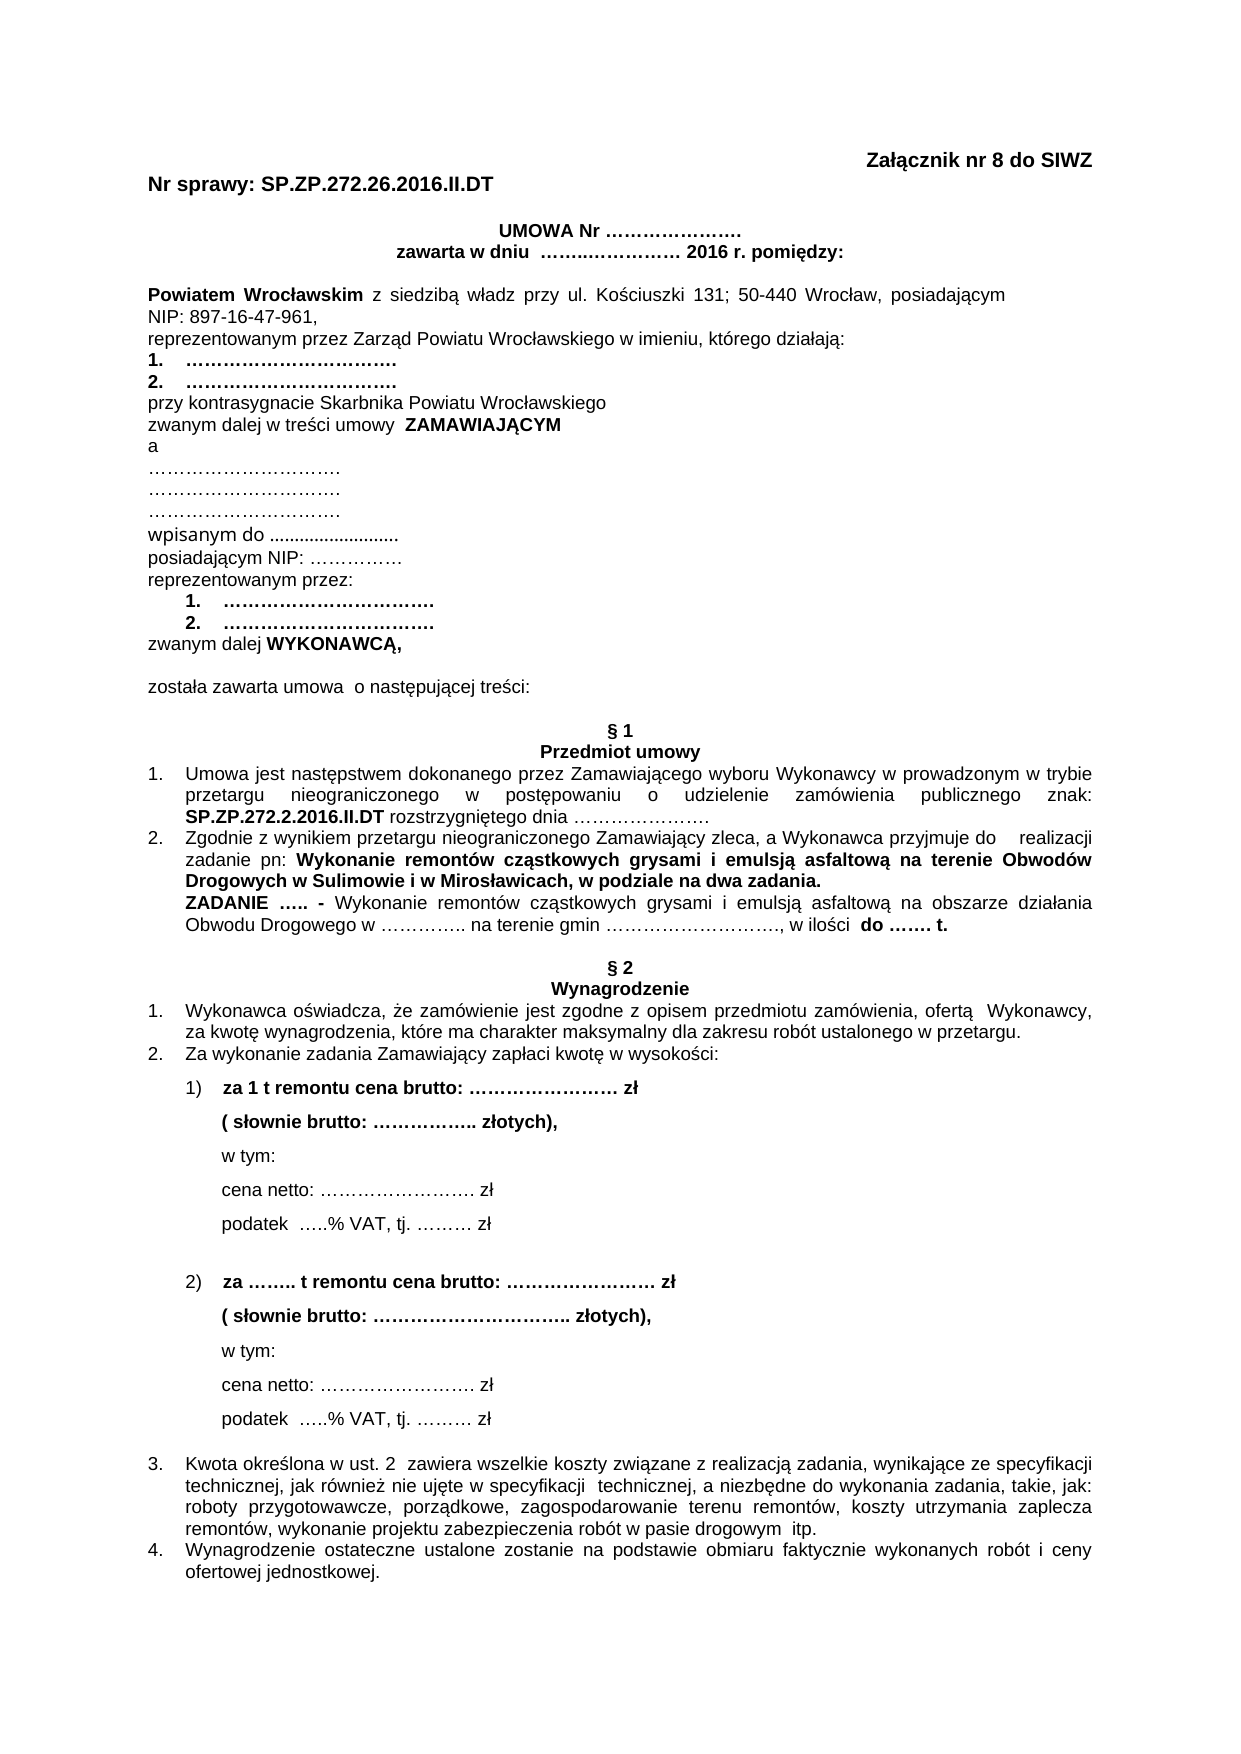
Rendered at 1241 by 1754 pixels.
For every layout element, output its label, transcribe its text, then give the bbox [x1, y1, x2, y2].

text Przedmiot umowy [148, 741, 1093, 762]
text w tym: [148, 1145, 1093, 1167]
text …………………………. [148, 478, 1093, 500]
text wpisanym do ………………........ [148, 521, 1093, 547]
text przy kontrasygnacie Skarbnika Powiatu Wrocławskiego [148, 392, 1093, 413]
list Zgodnie z wynikiem przetargu nieograniczonego Zamawiający zleca, a Wykonawca przyjmuje do realizacji zadanie pn: Wykonanie remontów cząstkowych grysami i emulsją asfaltową na terenie Obwodów Drogowych w Sulimowie i w Mirosławicach, w podziale na dwa zadania. [148, 827, 1093, 892]
text ZADANIE ….. - Wykonanie remontów cząstkowych grysami i emulsją asfaltową na obszarze działania Obwodu Drogowego w ………….. na terenie gmin ………………………., w ilości do ……. t. [185, 892, 1093, 935]
text ( słownie brutto: ………………………….. złotych), [148, 1305, 1093, 1327]
text Nr sprawy: SP.ZP.272.26.2016.II.DT [148, 172, 1093, 196]
text w tym: [148, 1339, 1093, 1361]
text zwanym dalej WYKONAWCĄ, [148, 633, 1093, 655]
text podatek …..% VAT, tj. ……… zł [148, 1213, 1093, 1235]
list ……………………………. [148, 349, 1093, 370]
list Za wykonanie zadania Zamawiający zapłaci kwotę w wysokości: [148, 1043, 1093, 1064]
text …………………………. [148, 500, 1093, 521]
text Powiatem Wrocławskim z siedzibą władz przy ul. Kościuszki 131; 50-440 Wrocław, posiadającym NIP: 897-16-47-961, [148, 284, 1093, 327]
text …………………………. [148, 457, 1093, 478]
text § 2 [148, 957, 1093, 978]
list ……………………………. [148, 370, 1093, 392]
list ……………………………. [185, 612, 1093, 633]
list Kwota określona w ust. 2 zawiera wszelkie koszty związane z realizacją zadania, wynikające ze specyfikacji technicznej, jak również nie ujęte w specyfikacji technicznej, a niezbędne do wykonania zadania, takie, jak: roboty przygotowawcze, porządkowe, zagospodarowanie terenu remontów, koszty utrzymania zaplecza remontów, wykonanie projektu zabezpieczenia robót w pasie drogowym itp. [148, 1453, 1093, 1539]
text a [148, 435, 1093, 457]
list Umowa jest następstwem dokonanego przez Zamawiającego wyboru Wykonawcy w prowadzonym w trybie przetargu nieograniczonego w postępowaniu o udzielenie zamówienia publicznego znak: SP.ZP.272.2.2016.II.DT rozstrzygniętego dnia …………………. [148, 762, 1093, 827]
list za …….. t remontu cena brutto: …………………… zł [185, 1271, 1093, 1293]
list ……………………………. [185, 590, 1093, 612]
list za 1 t remontu cena brutto: …………………… zł [185, 1077, 1093, 1098]
list Wykonawca oświadcza, że zamówienie jest zgodne z opisem przedmiotu zamówienia, ofertą Wykonawcy, za kwotę wynagrodzenia, które ma charakter maksymalny dla zakresu robót ustalonego w przetargu. [148, 1000, 1093, 1043]
list Wynagrodzenie ostateczne ustalone zostanie na podstawie obmiaru faktycznie wykonanych robót i ceny ofertowej jednostkowej. [148, 1539, 1093, 1582]
text § 1 [148, 719, 1093, 741]
text cena netto: ……………………. zł [148, 1373, 1093, 1395]
text reprezentowanym przez Zarząd Powiatu Wrocławskiego w imieniu, którego działają: [148, 327, 1093, 349]
text cena netto: ……………………. zł [148, 1179, 1093, 1201]
text posiadającym NIP: …………… [148, 547, 1093, 568]
text podatek …..% VAT, tj. ……… zł [148, 1407, 1093, 1429]
text ( słownie brutto: …………….. złotych), [148, 1111, 1093, 1132]
text Wynagrodzenie [148, 978, 1093, 1000]
text została zawarta umowa o następującej treści: [148, 676, 1093, 698]
text Załącznik nr 8 do SIWZ [148, 148, 1093, 172]
text zwanym dalej w treści umowy ZAMAWIAJĄCYM [148, 413, 1093, 435]
text UMOWA Nr …………………. [148, 219, 1093, 241]
text reprezentowanym przez: [148, 568, 1093, 590]
text zawarta w dniu ……..…………… 2016 r. pomiędzy: [148, 241, 1093, 263]
